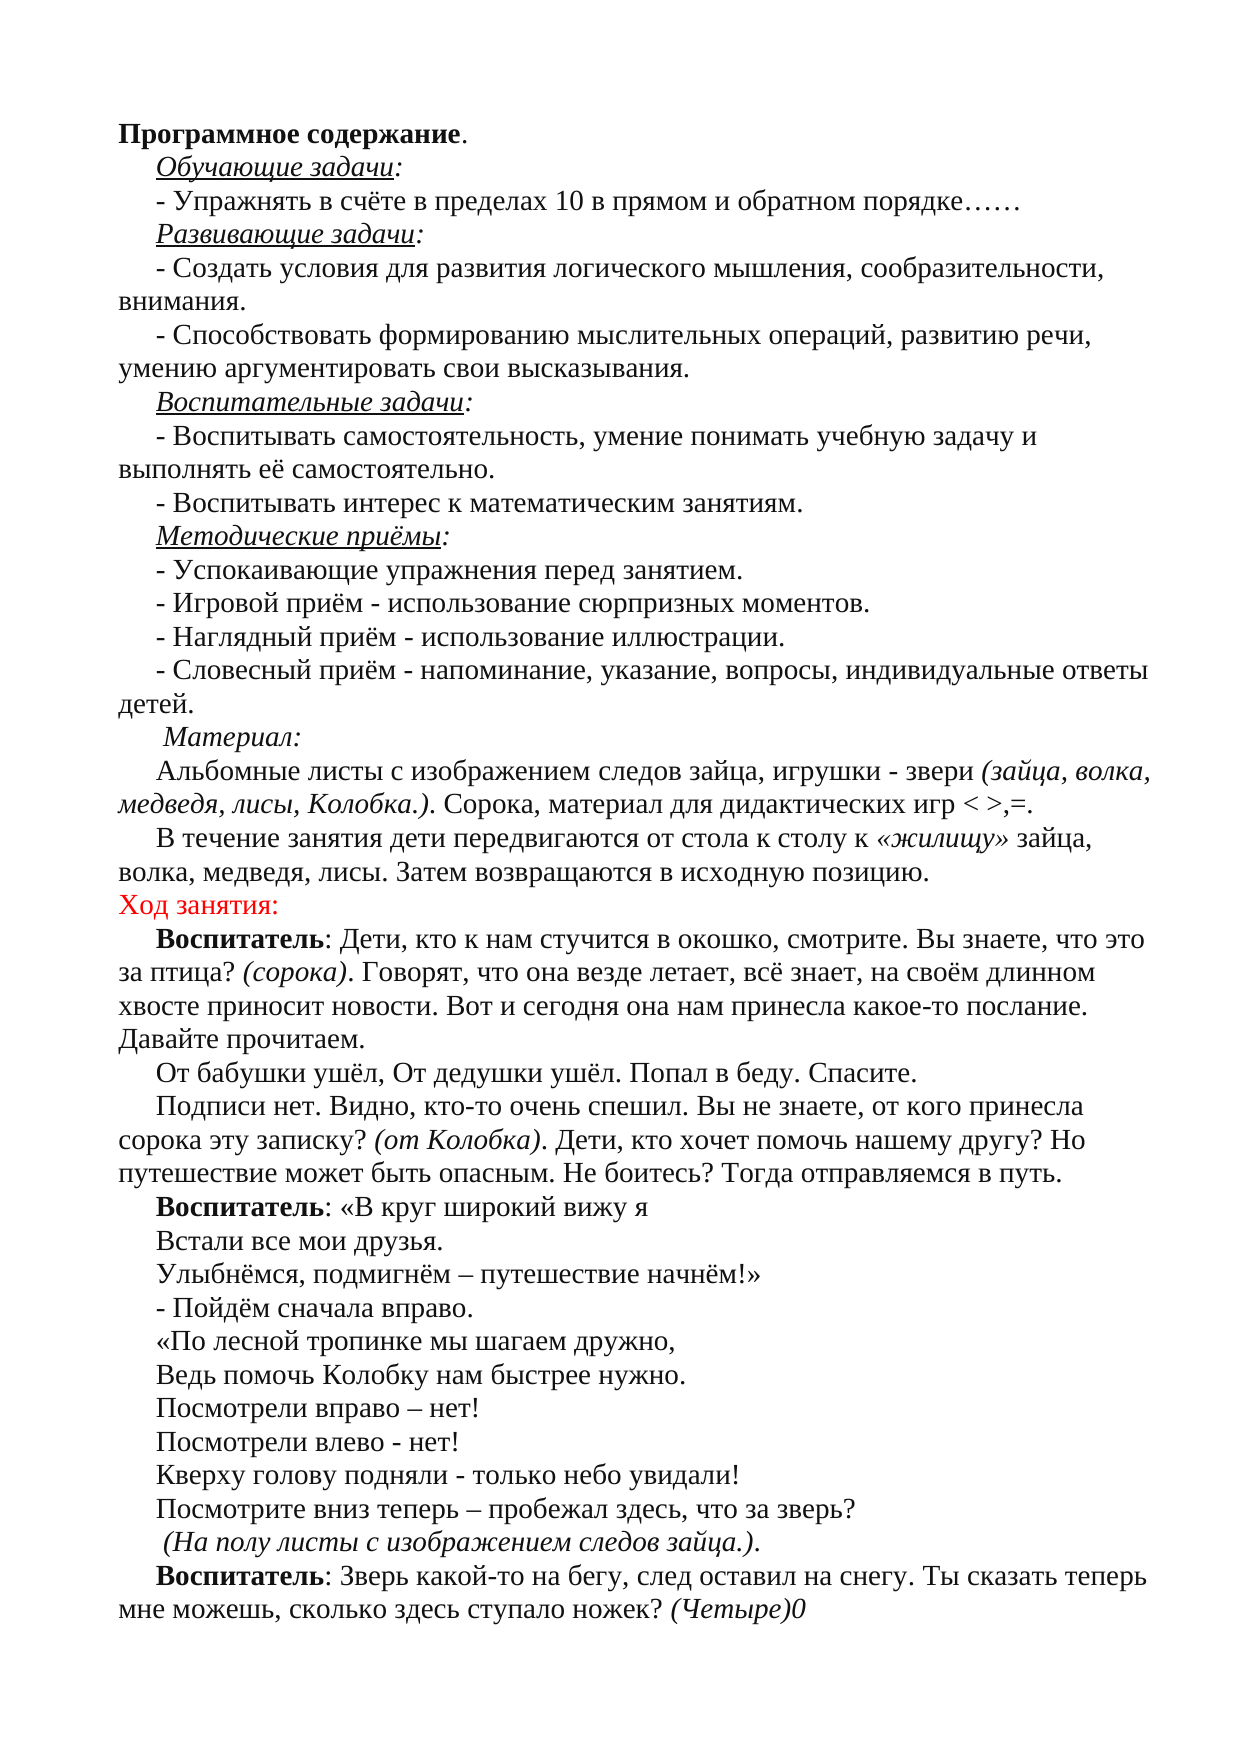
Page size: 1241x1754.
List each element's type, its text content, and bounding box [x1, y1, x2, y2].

text - Воспитывать самостоятельность, умение понимать учебную задачу и выполнять её самостоятельно. [118, 418, 1152, 485]
text - Способствовать формированию мыслительных операций, развитию речи, умению аргументировать свои высказывания. [118, 317, 1152, 384]
text Воспитатель: Дети, кто к нам стучится в окошко, смотрите. Вы знаете, что это за птица? (сорока). Говорят, что она везде летает, всё знает, на своём длинном хвосте приносит новости. Вот и сегодня она нам принесла какое-то послание. Давайте прочитаем. [118, 921, 1152, 1055]
text Воспитательные задачи: [118, 384, 1152, 418]
text Воспитатель: «В круг широкий вижу я [118, 1189, 1152, 1223]
text - Создать условия для развития логического мышления, сообразительности, внимания. [118, 250, 1152, 317]
text Развивающие задачи: [118, 216, 1152, 250]
text Подписи нет. Видно, кто-то очень спешил. Вы не знаете, от кого принесла сорока эту записку? (от Колобка). Дети, кто хочет помочь нашему другу? Но путешествие может быть опасным. Не боитесь? Тогда отправляемся в путь. [118, 1088, 1152, 1189]
text Улыбнёмся, подмигнём – путешествие начнём!» [118, 1256, 1152, 1290]
text Программное содержание. [118, 116, 1152, 149]
text Посмотрите вниз теперь – пробежал здесь, что за зверь? [118, 1491, 1152, 1524]
text Кверху голову подняли - только небо увидали! [118, 1457, 1152, 1491]
text - Упражнять в счёте в пределах 10 в прямом и обратном порядке…… [118, 183, 1152, 216]
text - Игровой приём - использование сюрпризных моментов. [118, 585, 1152, 619]
text (На полу листы с изображением следов зайца.). [118, 1524, 1152, 1558]
text Методические приёмы: [118, 518, 1152, 552]
text - Наглядный приём - использование иллюстрации. [118, 619, 1152, 652]
text Посмотрели влево - нет! [118, 1424, 1152, 1457]
text Встали все мои друзья. [118, 1223, 1152, 1256]
text - Словесный приём - напоминание, указание, вопросы, индивидуальные ответы детей. [118, 652, 1152, 719]
text - Пойдём сначала вправо. [118, 1290, 1152, 1323]
text - Воспитывать интерес к математическим занятиям. [118, 485, 1152, 518]
text Обучающие задачи: [118, 149, 1152, 183]
text Материал: [118, 719, 1152, 753]
text От бабушки ушёл, От дедушки ушёл. Попал в беду. Спасите. [118, 1055, 1152, 1088]
text «По лесной тропинке мы шагаем дружно, [118, 1323, 1152, 1357]
text Воспитатель: Зверь какой-то на бегу, след оставил на снегу. Ты сказать теперь мне можешь, сколько здесь ступало ножек? (Четыре)0 [118, 1558, 1152, 1625]
text Альбомные листы с изображением следов зайца, игрушки - звери (зайца, волка, медведя, лисы, Колобка.). Сорока, материал для дидактических игр < >,=. [118, 753, 1152, 820]
text Ведь помочь Колобку нам быстрее нужно. [118, 1357, 1152, 1390]
text В течение занятия дети передвигаются от стола к столу к «жилищу» зайца, волка, медведя, лисы. Затем возвращаются в исходную позицию. [118, 820, 1152, 887]
text Ход занятия: [118, 887, 1152, 921]
text - Успокаивающие упражнения перед занятием. [118, 552, 1152, 585]
text Посмотрели вправо – нет! [118, 1390, 1152, 1424]
